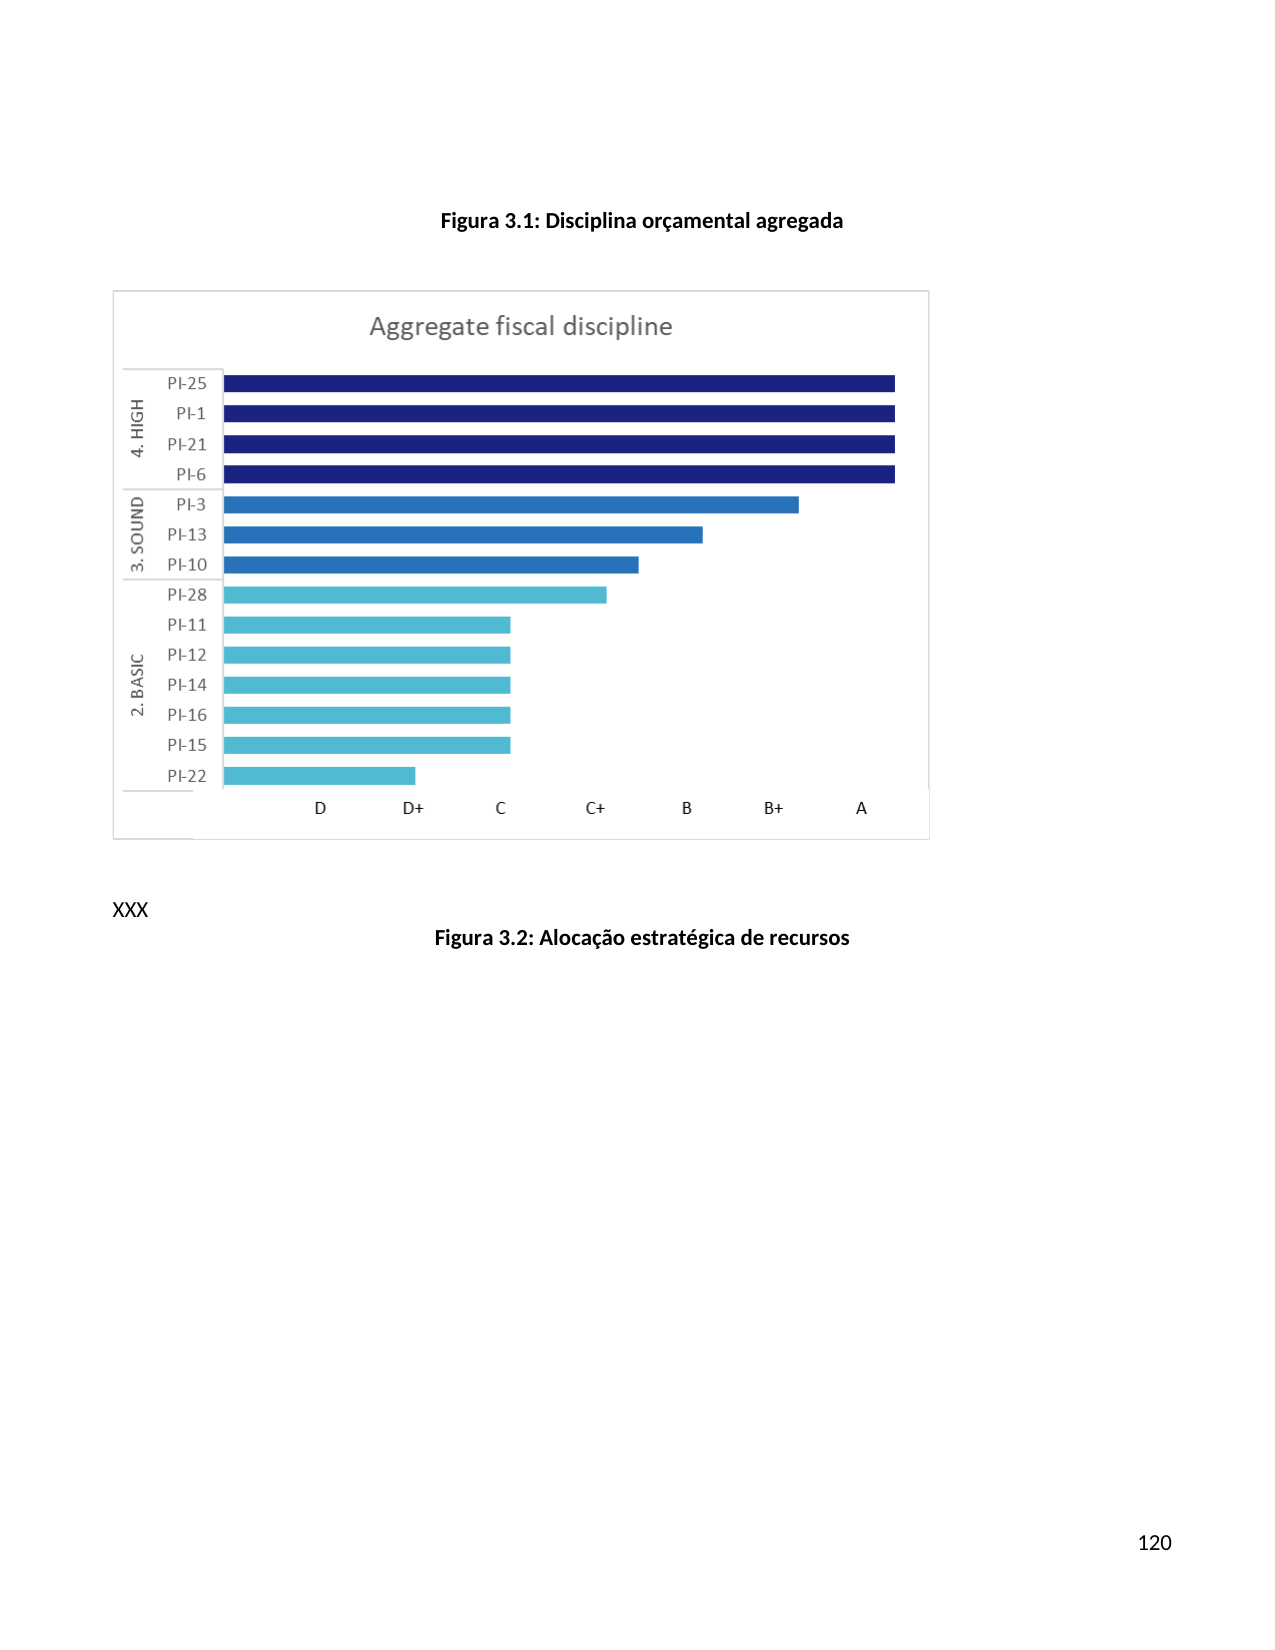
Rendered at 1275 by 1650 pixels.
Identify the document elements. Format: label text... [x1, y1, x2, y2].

text XXX [112, 895, 1172, 923]
text Figura 3.2: Alocação estratégica de recursos [112, 923, 1172, 951]
picture [112, 290, 930, 840]
text Figura 3.1: Disciplina orçamental agregada [112, 206, 1172, 234]
